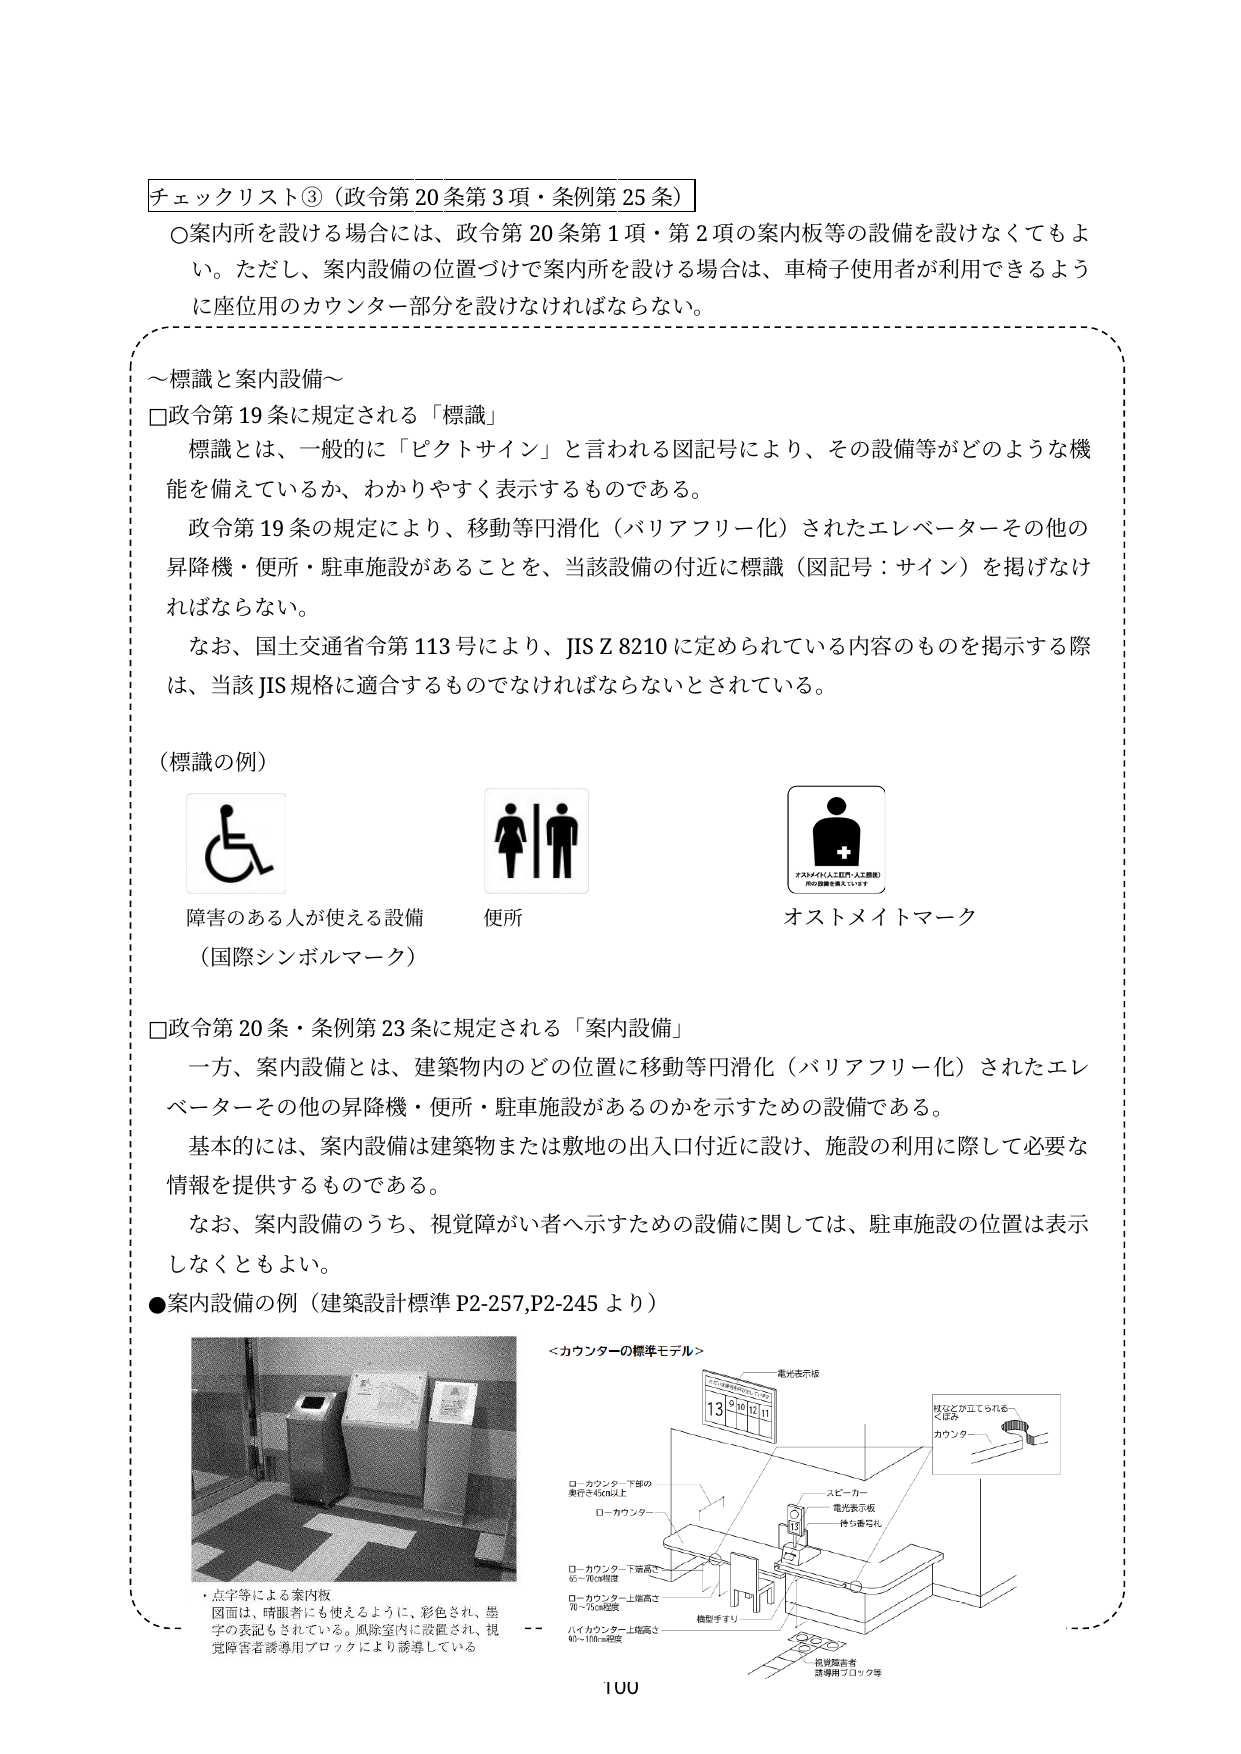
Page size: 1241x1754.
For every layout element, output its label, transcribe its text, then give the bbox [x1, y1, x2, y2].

text 政令第19条の規定により、移動等円滑化（バリアフリー化）されたエレベーターその他の昇降機・便所・駐車施設があることを、当該設備の付近に標識（図記号：サイン）を掲げなければならない。 [167, 511, 1092, 621]
text なお、国土交通省令第113号により、JIS Z 8210に定められている内容のものを掲示する際は、当該JIS規格に適合するものでなければならないとされている。 [167, 629, 1092, 700]
picture [786, 784, 886, 894]
text （標識の例） [148, 745, 1092, 776]
text □政令第19条に規定される「標識」 [148, 396, 1092, 432]
text 一方、案内設備とは、建築物内のどの位置に移動等円滑化（バリアフリー化）されたエレベーターその他の昇降機・便所・駐車施設があるのかを示すための設備である。 [167, 1050, 1092, 1121]
picture [484, 788, 589, 894]
text 障害のある人が使える設備 便所 オストメイトマーク [167, 901, 1092, 932]
text 標識とは、一般的に「ピクトサイン」と言われる図記号により、その設備等がどのような機能を備えているか、わかりやすく表示するものである。 [167, 432, 1092, 503]
text なお、案内設備のうち、視覚障がい者へ示すための設備に関しては、駐車施設の位置は表示しなくともよい。 [167, 1207, 1092, 1278]
text 基本的には、案内設備は建築物または敷地の出入口付近に設け、施設の利用に際して必要な情報を提供するものである。 [167, 1129, 1092, 1200]
text （国際シンボルマーク） [167, 940, 1092, 971]
subtitle ～標識と案内設備～ [148, 359, 1092, 396]
subtitle チェックリスト③（政令第20条第3項・条例第25条） [148, 177, 1092, 214]
text ○案内所を設ける場合には、政令第20条第1項・第2項の案内板等の設備を設けなくてもよい。ただし、案内設備の位置づけで案内所を設ける場合は、車椅子使用者が利用できるように座位用のカウンター部分を設けなければならない。 [169, 214, 1092, 323]
picture [542, 1340, 1067, 1682]
text ●案内設備の例（建築設計標準P2-257,P2-245より） [148, 1286, 1092, 1318]
picture [185, 1326, 523, 1661]
text □政令第20条・条例第23条に規定される「案内設備」 [148, 1011, 1092, 1043]
picture [186, 793, 287, 894]
